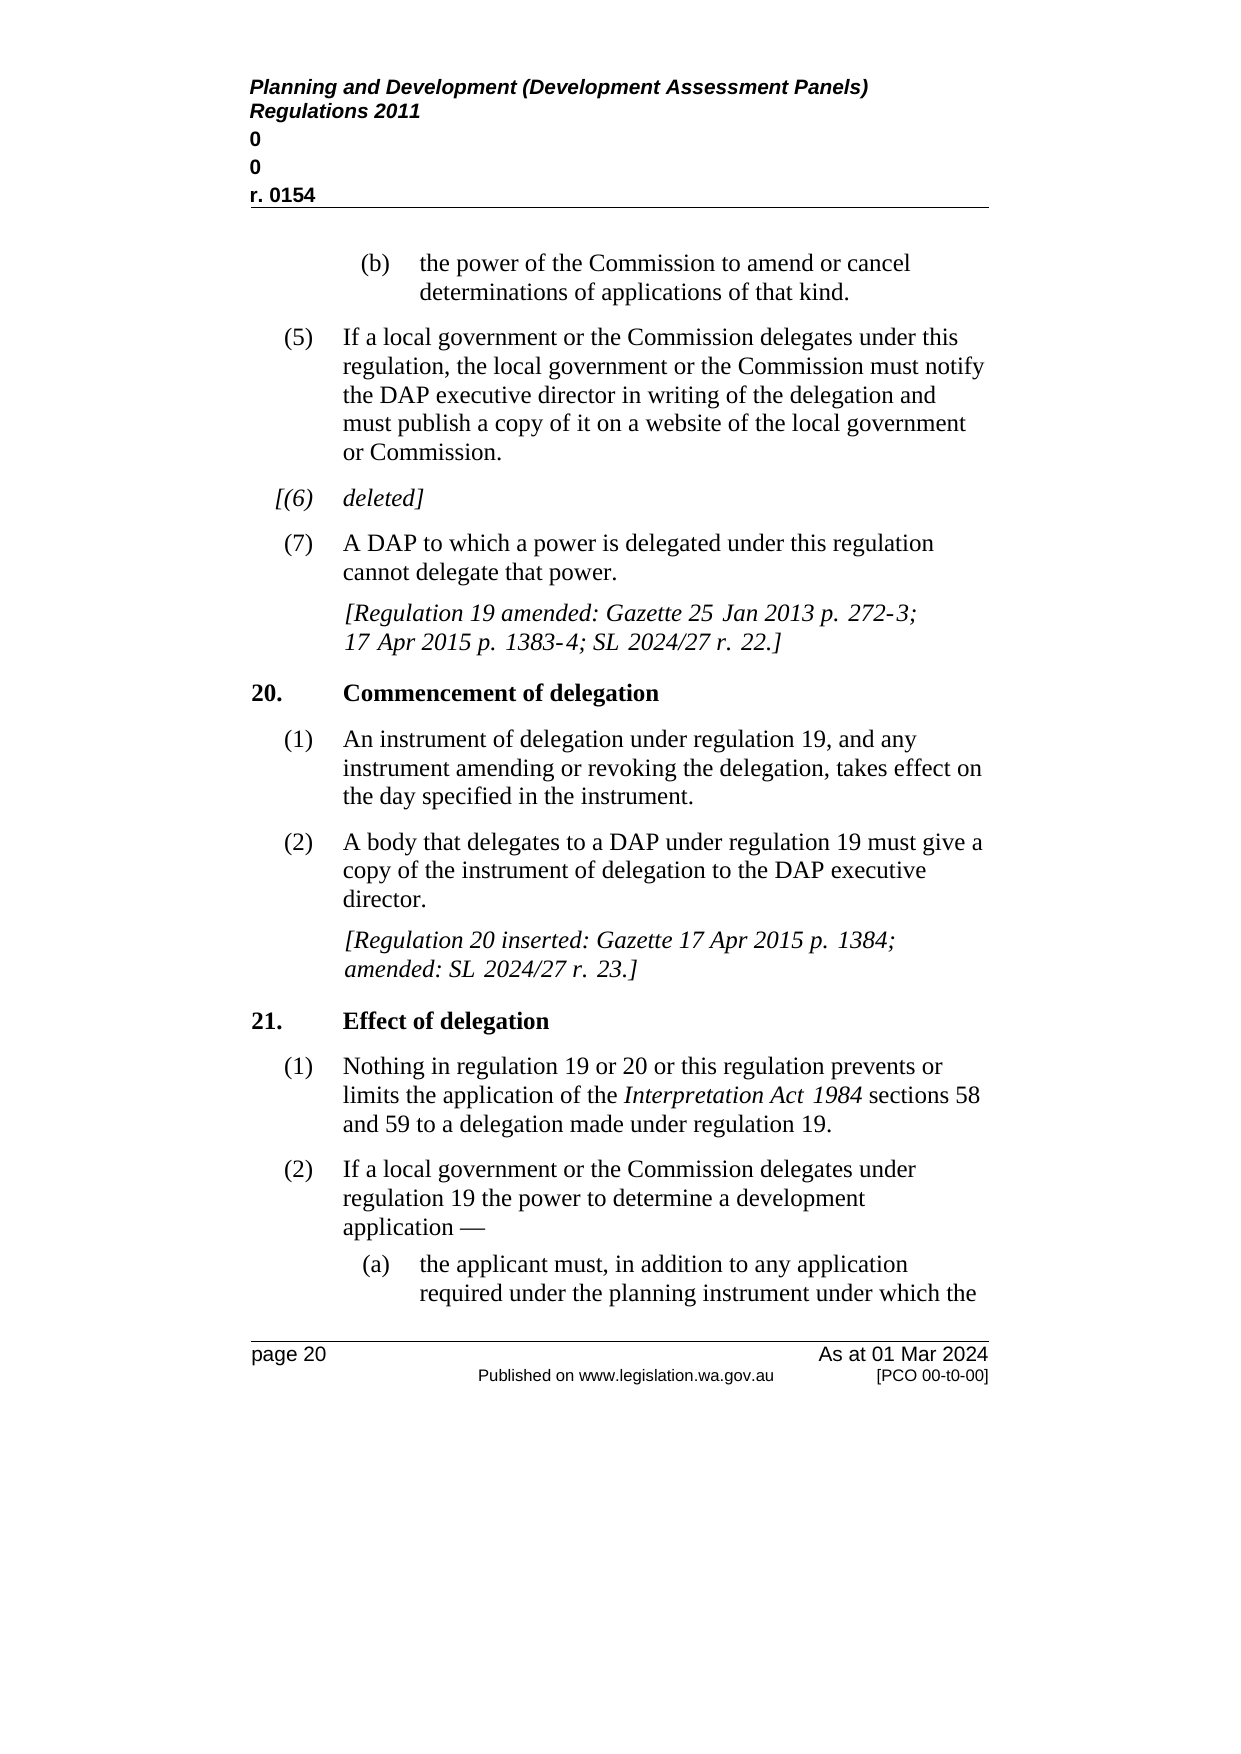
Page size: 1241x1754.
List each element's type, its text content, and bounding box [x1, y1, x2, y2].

text [Regulation 20 inserted: Gazette 17 Apr 2015 p. 1384; amended: SL 2024/27 r. 23.] [251, 926, 989, 983]
subtitle 20. Commencement of delegation [251, 678, 989, 707]
text (2) A body that delegates to a DAP under regulation 19 must give a copy of the instrument of delegation to the DAP executive director. [251, 827, 989, 913]
text (b) the power of the Commission to amend or cancel determinations of applications of that kind. [251, 248, 989, 306]
text (2) If a local government or the Commission delegates under regulation 19 the power to determine a development application — [251, 1154, 989, 1241]
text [251, 1249, 989, 1306]
text [Regulation 19 amended: Gazette 25 Jan 2013 p. 272-3; 17 Apr 2015 p. 1383-4; SL 2024/27 r. 22.] [251, 598, 989, 656]
subtitle 21. Effect of delegation [251, 1006, 989, 1035]
text [(6) deleted] [251, 483, 989, 511]
text (7) A DAP to which a power is delegated under this regulation cannot delegate that power. [251, 528, 989, 586]
text (1) Nothing in regulation 19 or 20 or this regulation prevents or limits the application of the Interpretation Act 1984 sections 58 and 59 to a delegation made under regulation 19. [251, 1051, 989, 1138]
text (1) An instrument of delegation under regulation 19, and any instrument amending or revoking the delegation, takes effect on the day specified in the instrument. [251, 724, 989, 810]
text (5) If a local government or the Commission delegates under this regulation, the local government or the Commission must notify the DAP executive director in writing of the delegation and must publish a copy of it on a website of the local government or Commission. [251, 322, 989, 466]
